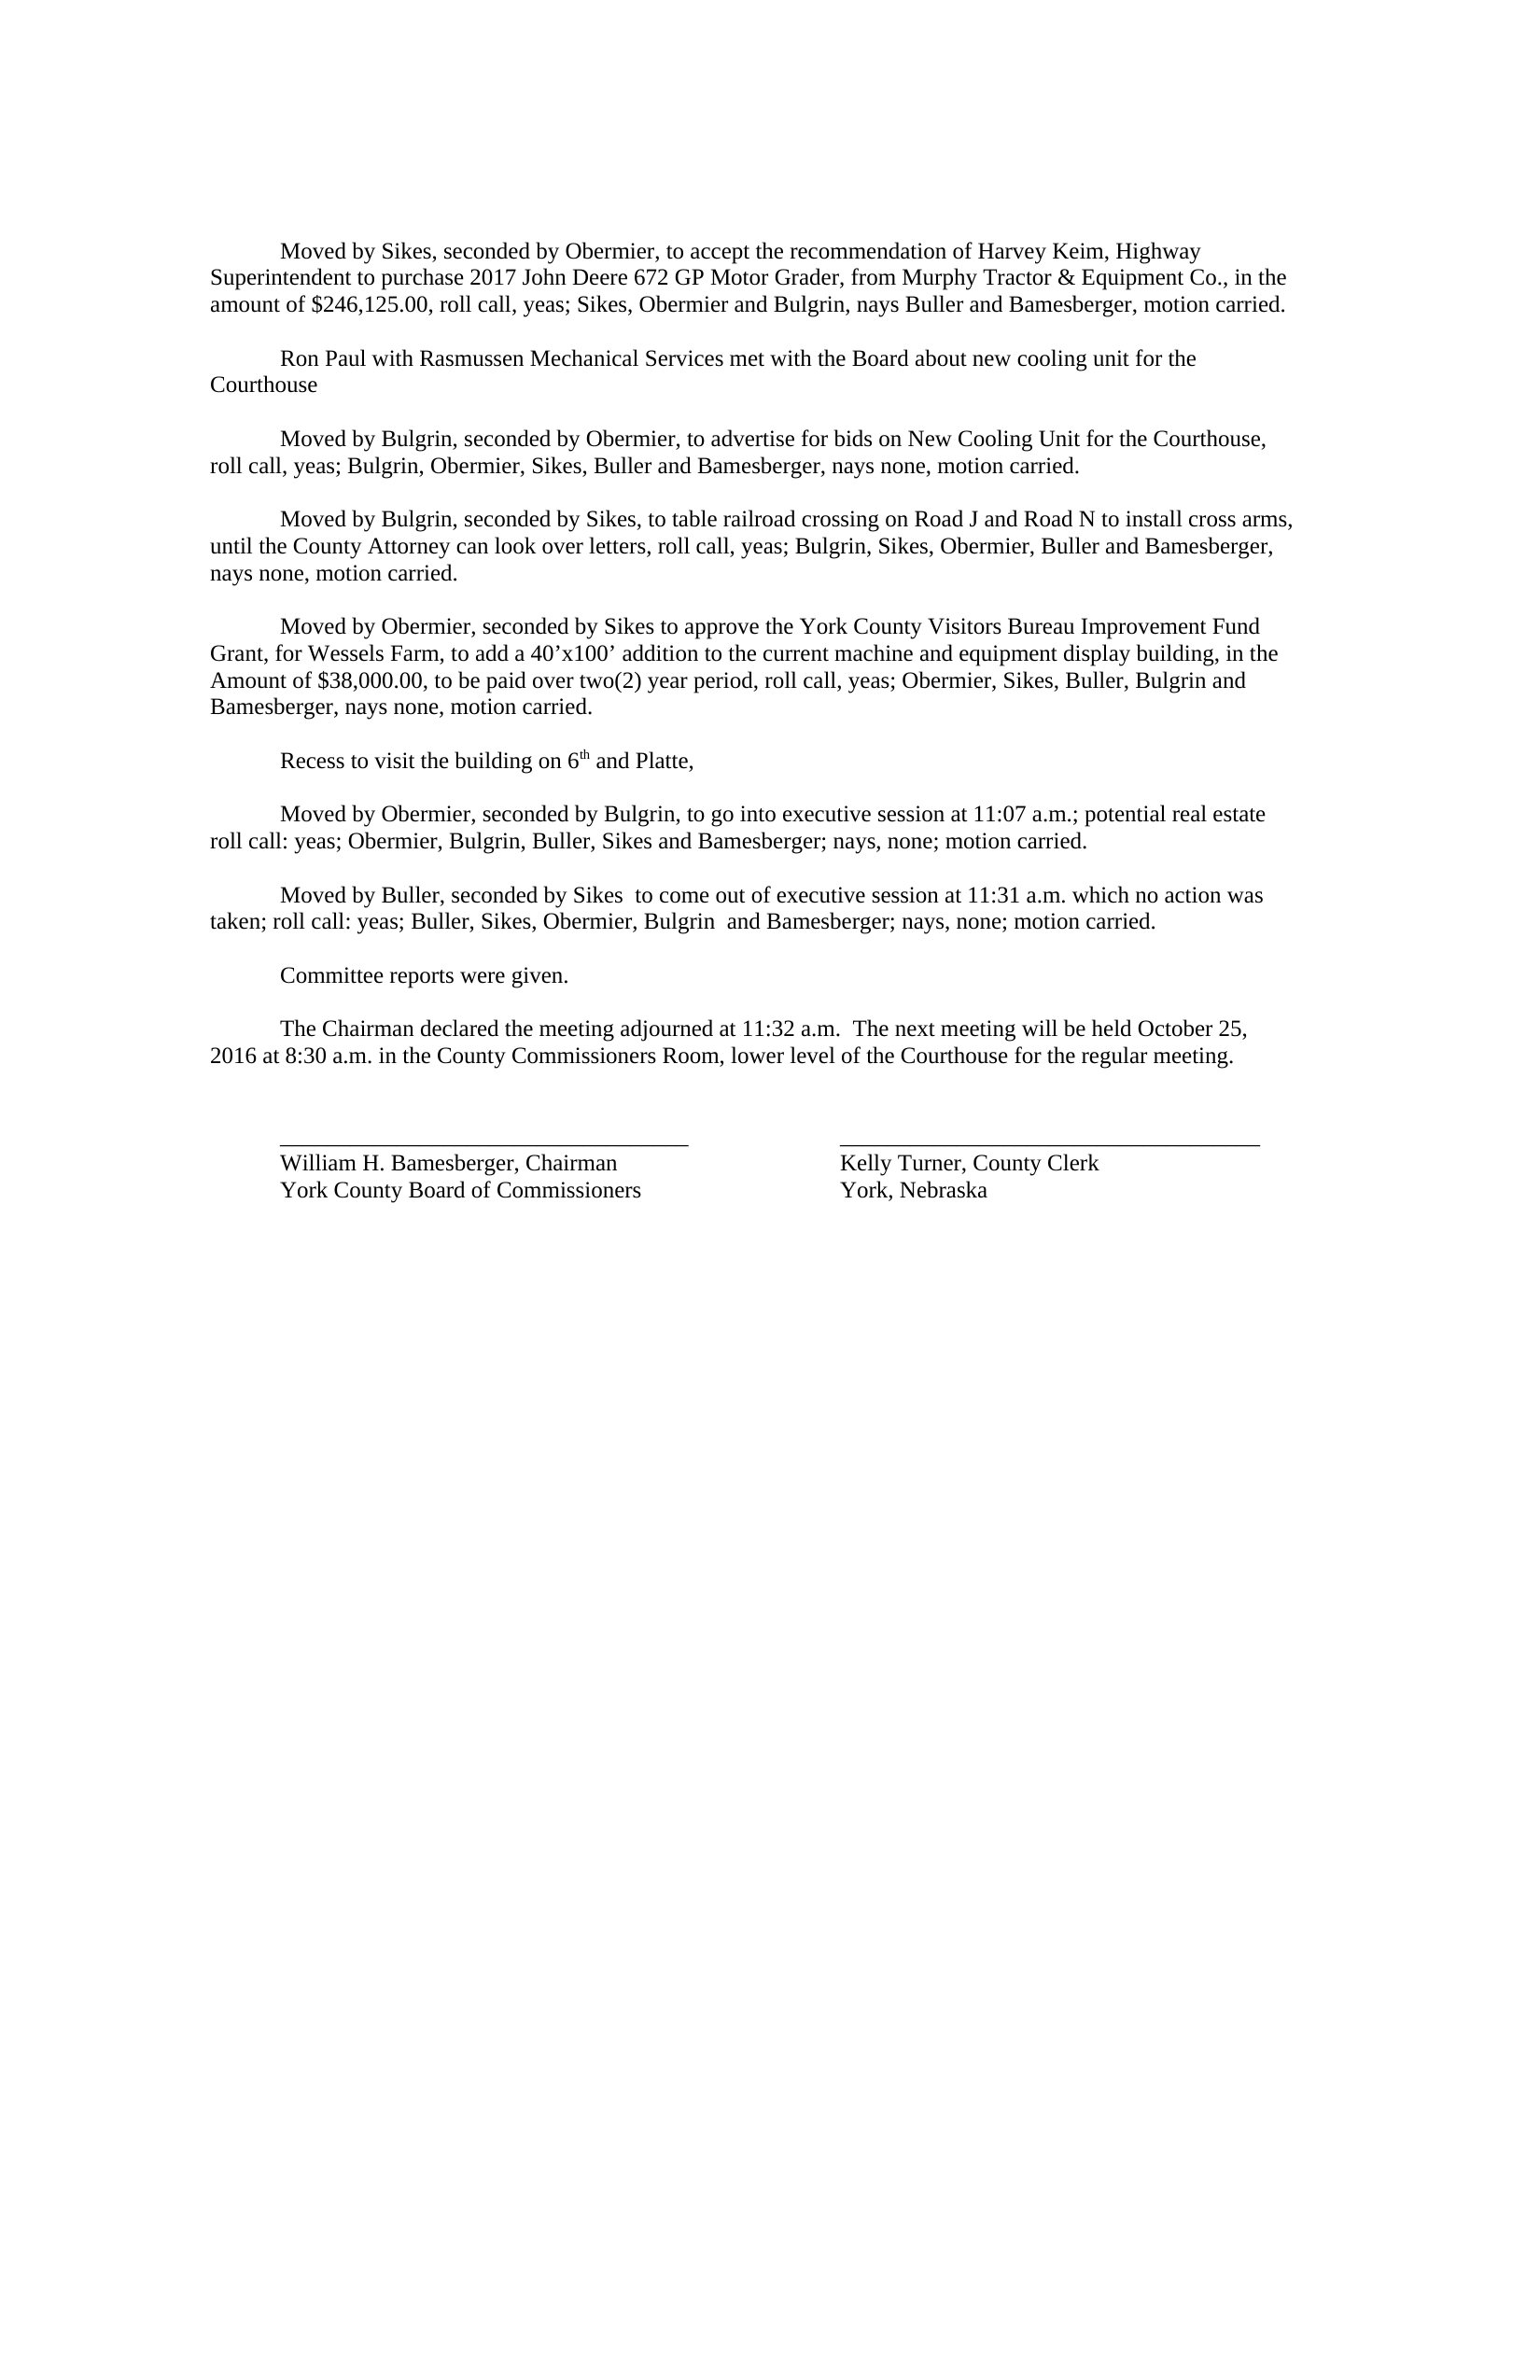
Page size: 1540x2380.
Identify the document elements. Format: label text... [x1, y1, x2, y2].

text Committee reports were given. [210, 961, 1295, 988]
text ___________________________________ ____________________________________ [210, 1122, 1295, 1149]
text William H. Bamesberger, Chairman Kelly Turner, County Clerk [210, 1149, 1295, 1176]
text until the County Attorney can look over letters, roll call, yeas; Bulgrin, Sikes, Obermier, Buller and Bamesberger, [210, 532, 1295, 559]
text Grant, for Wessels Farm, to add a 40’x100’ addition to the current machine and equipment display building, in the [210, 639, 1295, 666]
text Ron Paul with Rasmussen Mechanical Services met with the Board about new cooling unit for the [210, 344, 1295, 371]
text roll call, yeas; Bulgrin, Obermier, Sikes, Buller and Bamesberger, nays none, motion carried. [210, 452, 1295, 478]
text Moved by Buller, seconded by Sikes to come out of executive session at 11:31 a.m. which no action was taken; roll call: yeas; Buller, Sikes, Obermier, Bulgrin and Bamesberger; nays, none; motion carried. [210, 881, 1295, 934]
text Bamesberger, nays none, motion carried. [210, 693, 1295, 720]
text Moved by Bulgrin, seconded by Obermier, to advertise for bids on New Cooling Unit for the Courthouse, [210, 425, 1295, 452]
text Recess to visit the building on 6th and Platte, [210, 747, 1295, 774]
text Courthouse [210, 371, 1295, 398]
text Moved by Sikes, seconded by Obermier, to accept the recommendation of Harvey Keim, Highway Superintendent to purchase 2017 John Deere 672 GP Motor Grader, from Murphy Tractor & Equipment Co., in the amount of $246,125.00, roll call, yeas; Sikes, Obermier and Bulgrin, nays Buller and Bamesberger, motion carried. [210, 237, 1295, 317]
text The Chairman declared the meeting adjourned at 11:32 a.m. The next meeting will be held October 25, 2016 at 8:30 a.m. in the County Commissioners Room, lower level of the Courthouse for the regular meeting. [210, 1015, 1295, 1069]
text Amount of $38,000.00, to be paid over two(2) year period, roll call, yeas; Obermier, Sikes, Buller, Bulgrin and [210, 666, 1295, 693]
text nays none, motion carried. [210, 559, 1295, 585]
text Moved by Obermier, seconded by Bulgrin, to go into executive session at 11:07 a.m.; potential real estate roll call: yeas; Obermier, Bulgrin, Buller, Sikes and Bamesberger; nays, none; motion carried. [210, 800, 1295, 854]
text York County Board of Commissioners York, Nebraska [280, 1176, 1295, 1203]
text Moved by Bulgrin, seconded by Sikes, to table railroad crossing on Road J and Road N to install cross arms, [210, 505, 1295, 532]
text Moved by Obermier, seconded by Sikes to approve the York County Visitors Bureau Improvement Fund [210, 612, 1295, 639]
